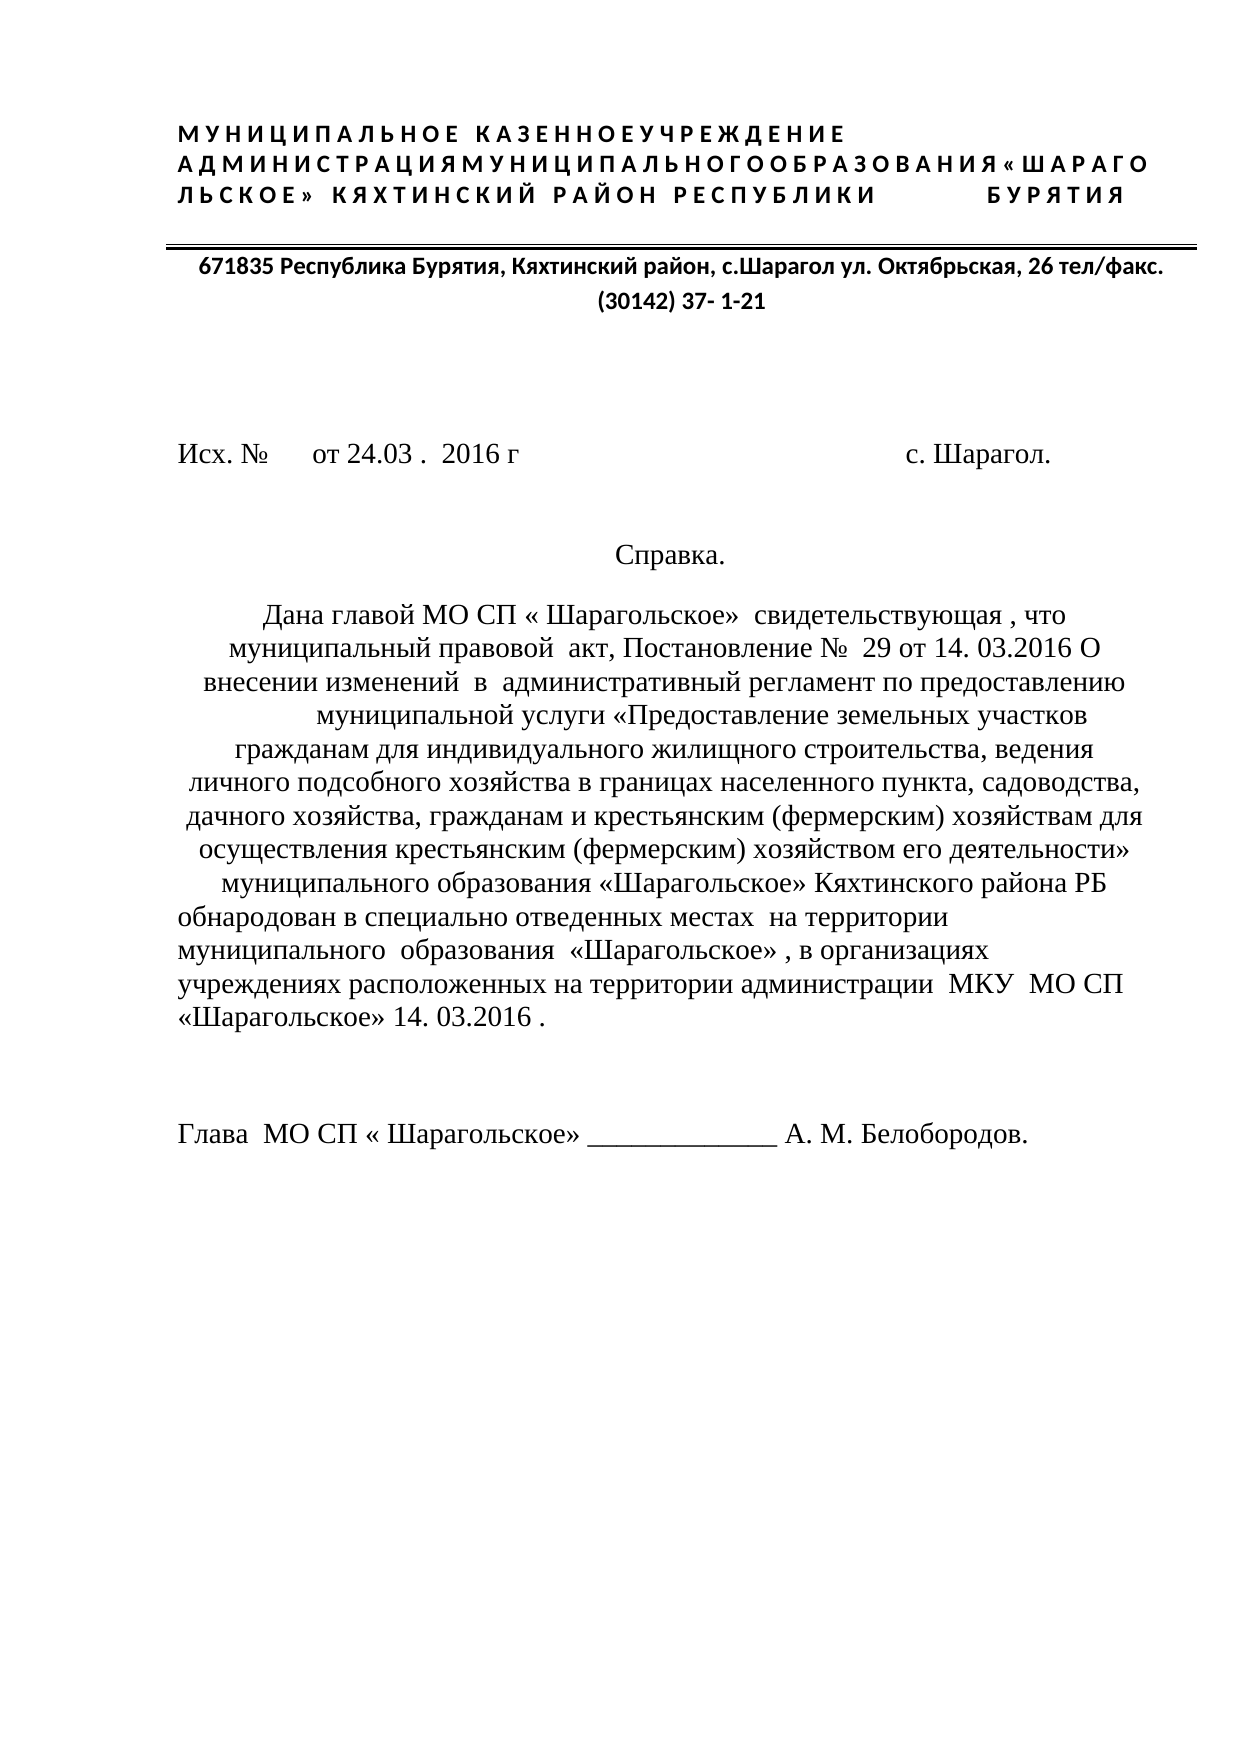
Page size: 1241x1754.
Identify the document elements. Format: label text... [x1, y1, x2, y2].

text обнародован в специально отведенных местах на территории [177, 899, 1152, 932]
text Глава МО СП « Шарагольское» _____________ А. М. Белобородов. [177, 1117, 1152, 1150]
text Исх. № от 24.03 . 2016 г с. Шарагол. [177, 436, 1152, 470]
text муниципального образования «Шарагольское» Кяхтинского района РБ [177, 865, 1152, 899]
text муниципальной услуги «Предоставление земельных участков гражданам для индивидуального жилищного строительства, ведения личного подсобного хозяйства в границах населенного пункта, садоводства, дачного хозяйства, гражданам и крестьянским (фермерским) хозяйствам для осуществления крестьянским (фермерским) хозяйством его деятельности» [177, 697, 1152, 865]
table_header 671835 Республика Бурятия, Кяхтинский район, с.Шарагол ул. Октябрьская, 26 тел/факс. (30142) 37- 1-21 [166, 250, 1197, 322]
title МУНИЦИПАЛЬНОЕ КАЗЕННОЕУЧРЕЖДЕНИЕ АДМИНИСТРАЦИЯМУНИЦИПАЛЬНОГООБРАЗОВАНИЯ«ШАРАГОЛЬСКОЕ» КЯХТИНСКИЙ РАЙОН РЕСПУБЛИКИ БУРЯТИЯ [177, 118, 1152, 210]
text Справка. [177, 537, 1152, 570]
text муниципального образования «Шарагольское» , в организациях учреждениях расположенных на территории администрации МКУ МО СП «Шарагольское» 14. 03.2016 . [177, 932, 1152, 1033]
text Дана главой МО СП « Шарагольское» свидетельствующая , что муниципальный правовой акт, Постановление № 29 от 14. 03.2016 О внесении изменений в административный регламент по предоставлению [177, 597, 1152, 697]
